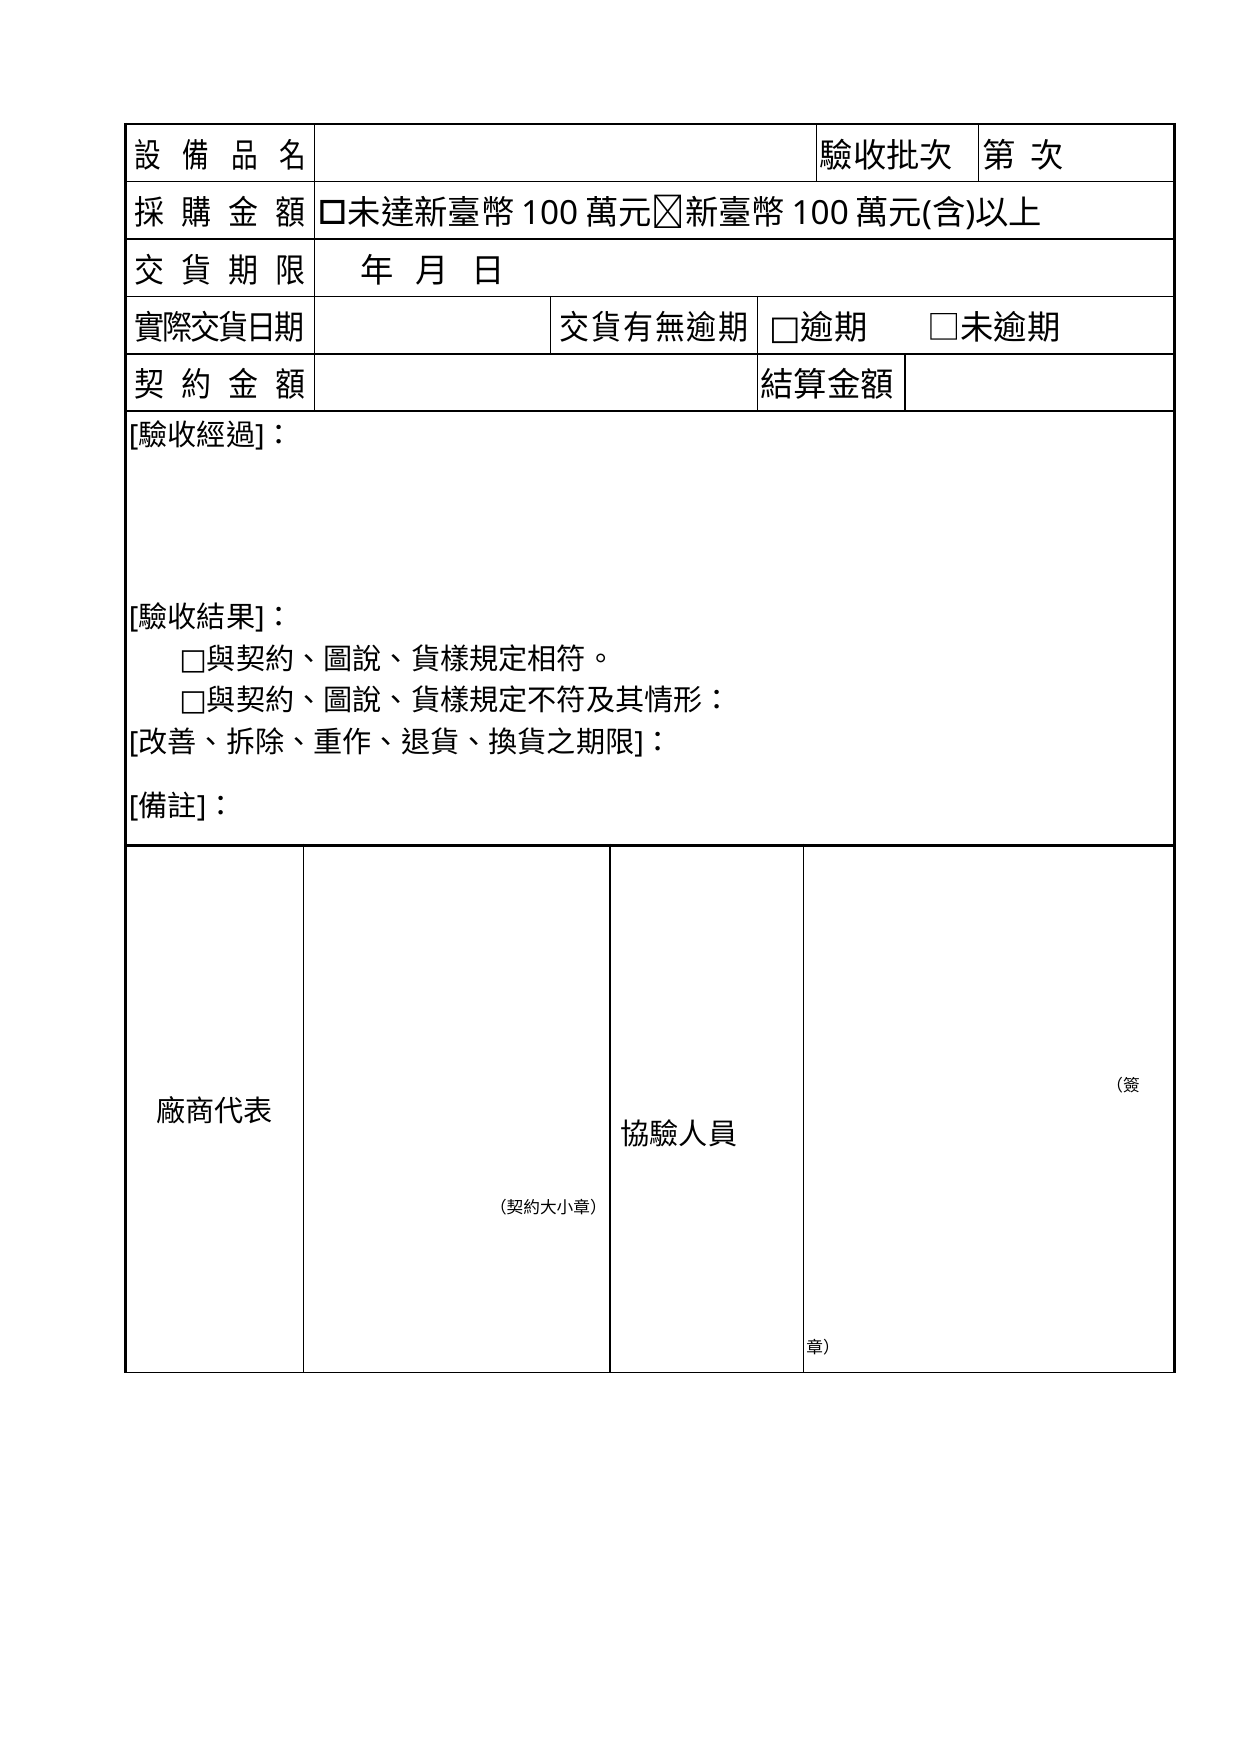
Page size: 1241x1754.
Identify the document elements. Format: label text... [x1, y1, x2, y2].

table_cell （契約大小章） [304, 847, 609, 1372]
table_cell 採購金額 [127, 182, 314, 238]
table_cell 廠商代表 [127, 847, 303, 1372]
table_cell [315, 125, 816, 181]
table_cell [906, 355, 1173, 410]
table_cell 年 月 日 [315, 240, 1173, 296]
table_cell 交貨期限 [127, 240, 314, 296]
table_cell 契約金額 [127, 355, 314, 410]
table_cell 未達新臺幣100萬元新臺幣100萬元(含)以上 [315, 182, 1173, 238]
table_cell 協驗人員 [611, 847, 803, 1372]
table_cell （簽章） [804, 847, 1173, 1372]
table_cell [315, 355, 757, 410]
table_cell 交貨有無逾期 [551, 297, 757, 353]
table_cell 實際交貨日期 [127, 297, 314, 353]
table_cell 設備品名 [127, 125, 314, 181]
table_cell □逾期 □未逾期 [758, 297, 1173, 353]
table_cell [驗收經過]： [驗收結果]： □與契約、圖說、貨樣規定相符。 □與契約、圖說、貨樣規定不符及其情形： [改善、拆除、重作、退貨、換貨之期限]： [備註]： [127, 412, 1173, 843]
table_cell 結算金額 [758, 355, 904, 410]
table_cell 驗收批次 [817, 125, 978, 181]
table_cell [315, 297, 550, 353]
table_cell 第 次 [979, 125, 1173, 181]
